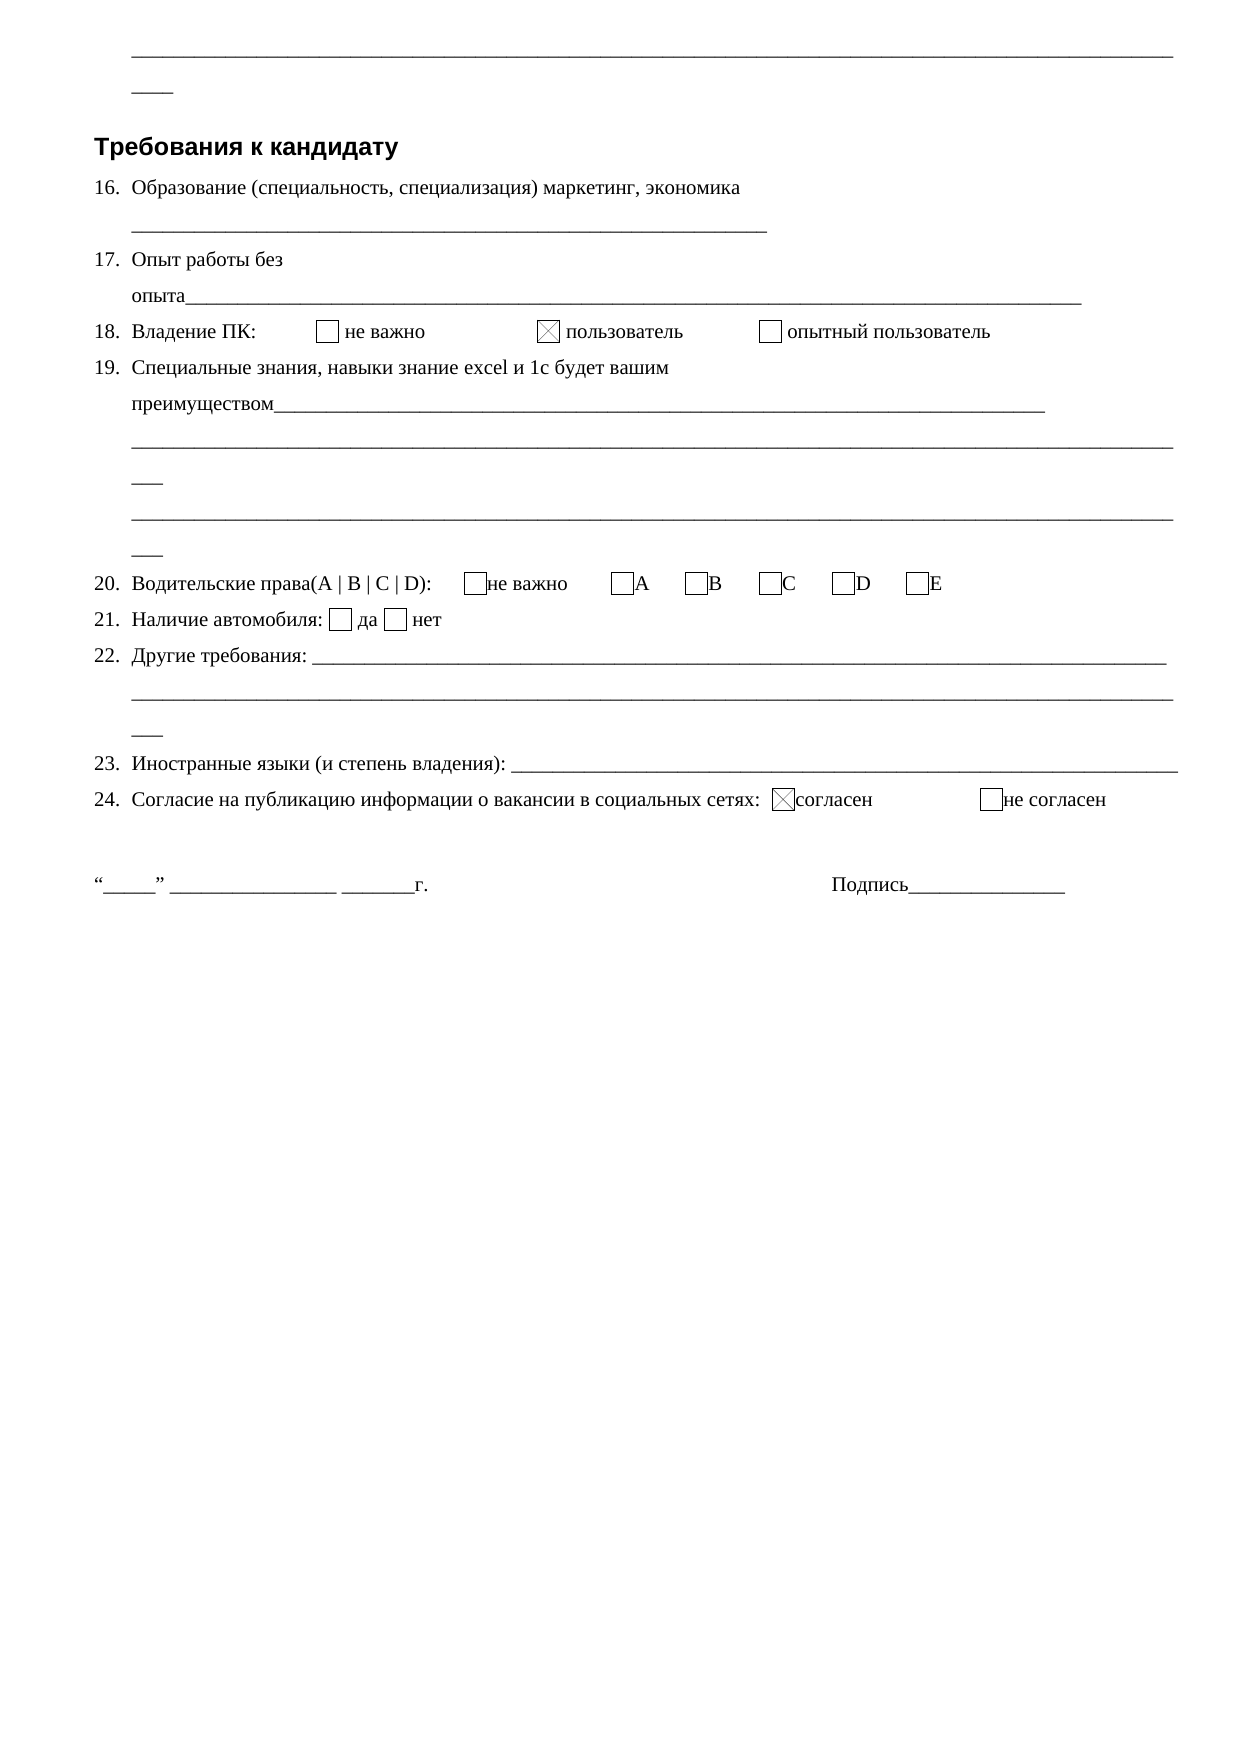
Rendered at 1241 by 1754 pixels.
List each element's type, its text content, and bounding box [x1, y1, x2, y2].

list Специальные знания, навыки знание excel и 1с будет вашим преимуществом__________________________________________________________________________ _______________________________________________________________________________________________________ _______________________________________________________________________________________________________ [94, 355, 1181, 559]
list Согласие на публикацию информации о вакансии в социальных сетях: согласен не согласен [94, 787, 1181, 811]
list Опыт работы без опыта______________________________________________________________________________________ [94, 247, 1181, 307]
list Наличие автомобиля: да нет [94, 607, 1181, 631]
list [94, 35, 1181, 96]
list Другие требования: __________________________________________________________________________________ _______________________________________________________________________________________________________ [94, 643, 1181, 739]
list Иностранные языки (и степень владения): ________________________________________________________________ [94, 751, 1181, 775]
list Владение ПК: не важно пользователь опытный пользователь [560, 319, 1181, 343]
list Водительские права(A | B | C | D): не важно А В C D E [94, 571, 1181, 595]
list Владение ПК: не важно пользователь опытный пользователь [94, 319, 537, 343]
list Образование (специальность, специализация) маркетинг, экономика _____________________________________________________________ [94, 175, 1181, 235]
text Требования к кандидату [94, 132, 1181, 160]
text “_____” ________________ _______г. Подпись_______________ [94, 872, 1181, 896]
